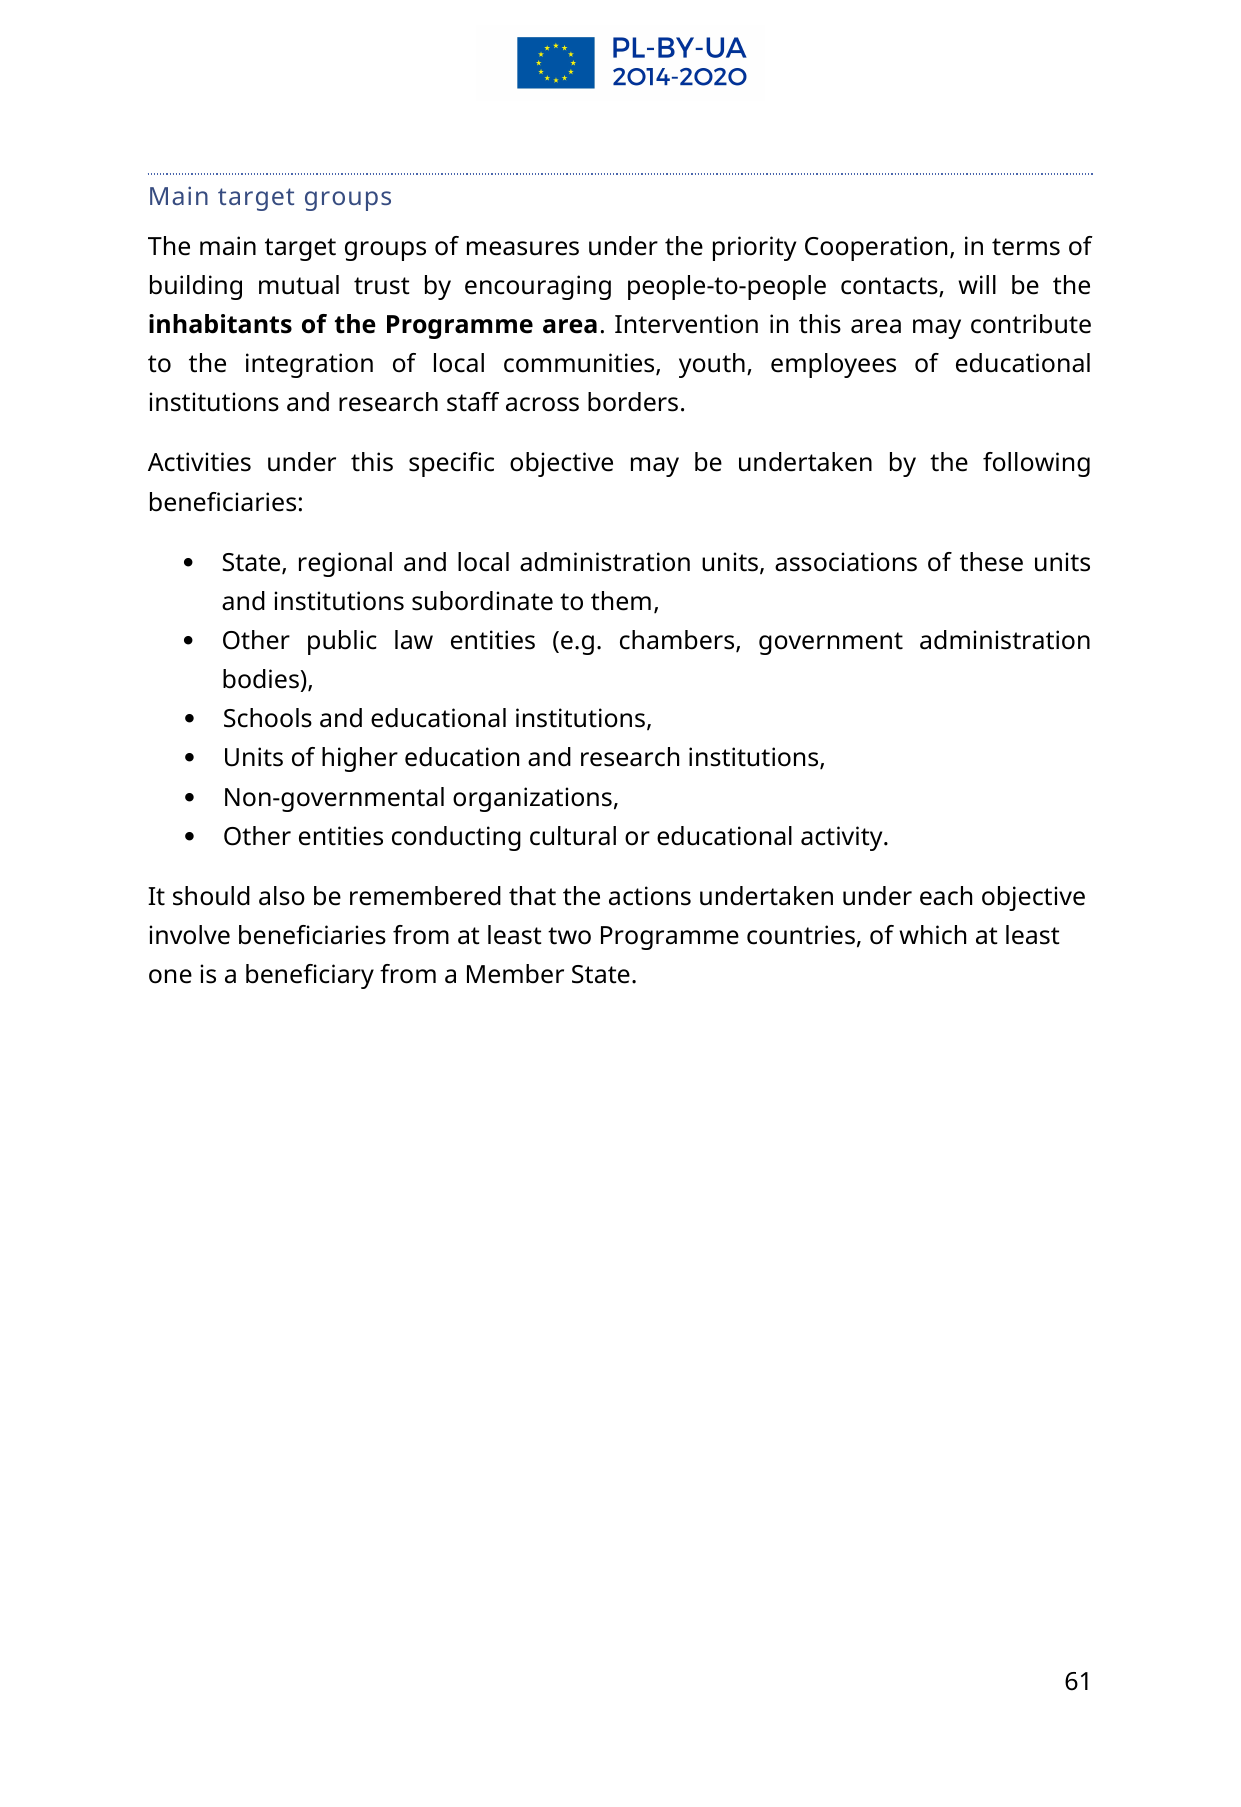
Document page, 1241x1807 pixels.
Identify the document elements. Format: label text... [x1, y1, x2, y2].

text It should also be remembered that the actions undertaken under each objective involve beneficiaries from at least two Programme countries, of which at least one is a beneficiary from a Member State. [148, 878, 1093, 991]
subtitle Main target groups [148, 173, 1093, 213]
picture [475, 25, 765, 101]
list Schools and educational institutions, [185, 701, 1093, 735]
list Other entities conducting cultural or educational activity. [185, 818, 1093, 852]
list Non-governmental organizations, [185, 779, 1093, 813]
text Activities under this specific objective may be undertaken by the following beneficiaries: [148, 445, 1093, 518]
list The main target groups of measures under the priority Cooperation, in terms of building mutual trust by encouraging people-to-people contacts, will be the inhabitants of the Programme area. Intervention in this area may contribute to the integration of local communities, youth, employees of educational institutions and research staff across borders. [148, 228, 1093, 419]
list State, regional and local administration units, associations of these units and institutions subordinate to them, [184, 544, 1093, 617]
list Other public law entities (e.g. chambers, government administration bodies), [184, 623, 1093, 696]
list Units of higher education and research institutions, [185, 740, 1093, 774]
